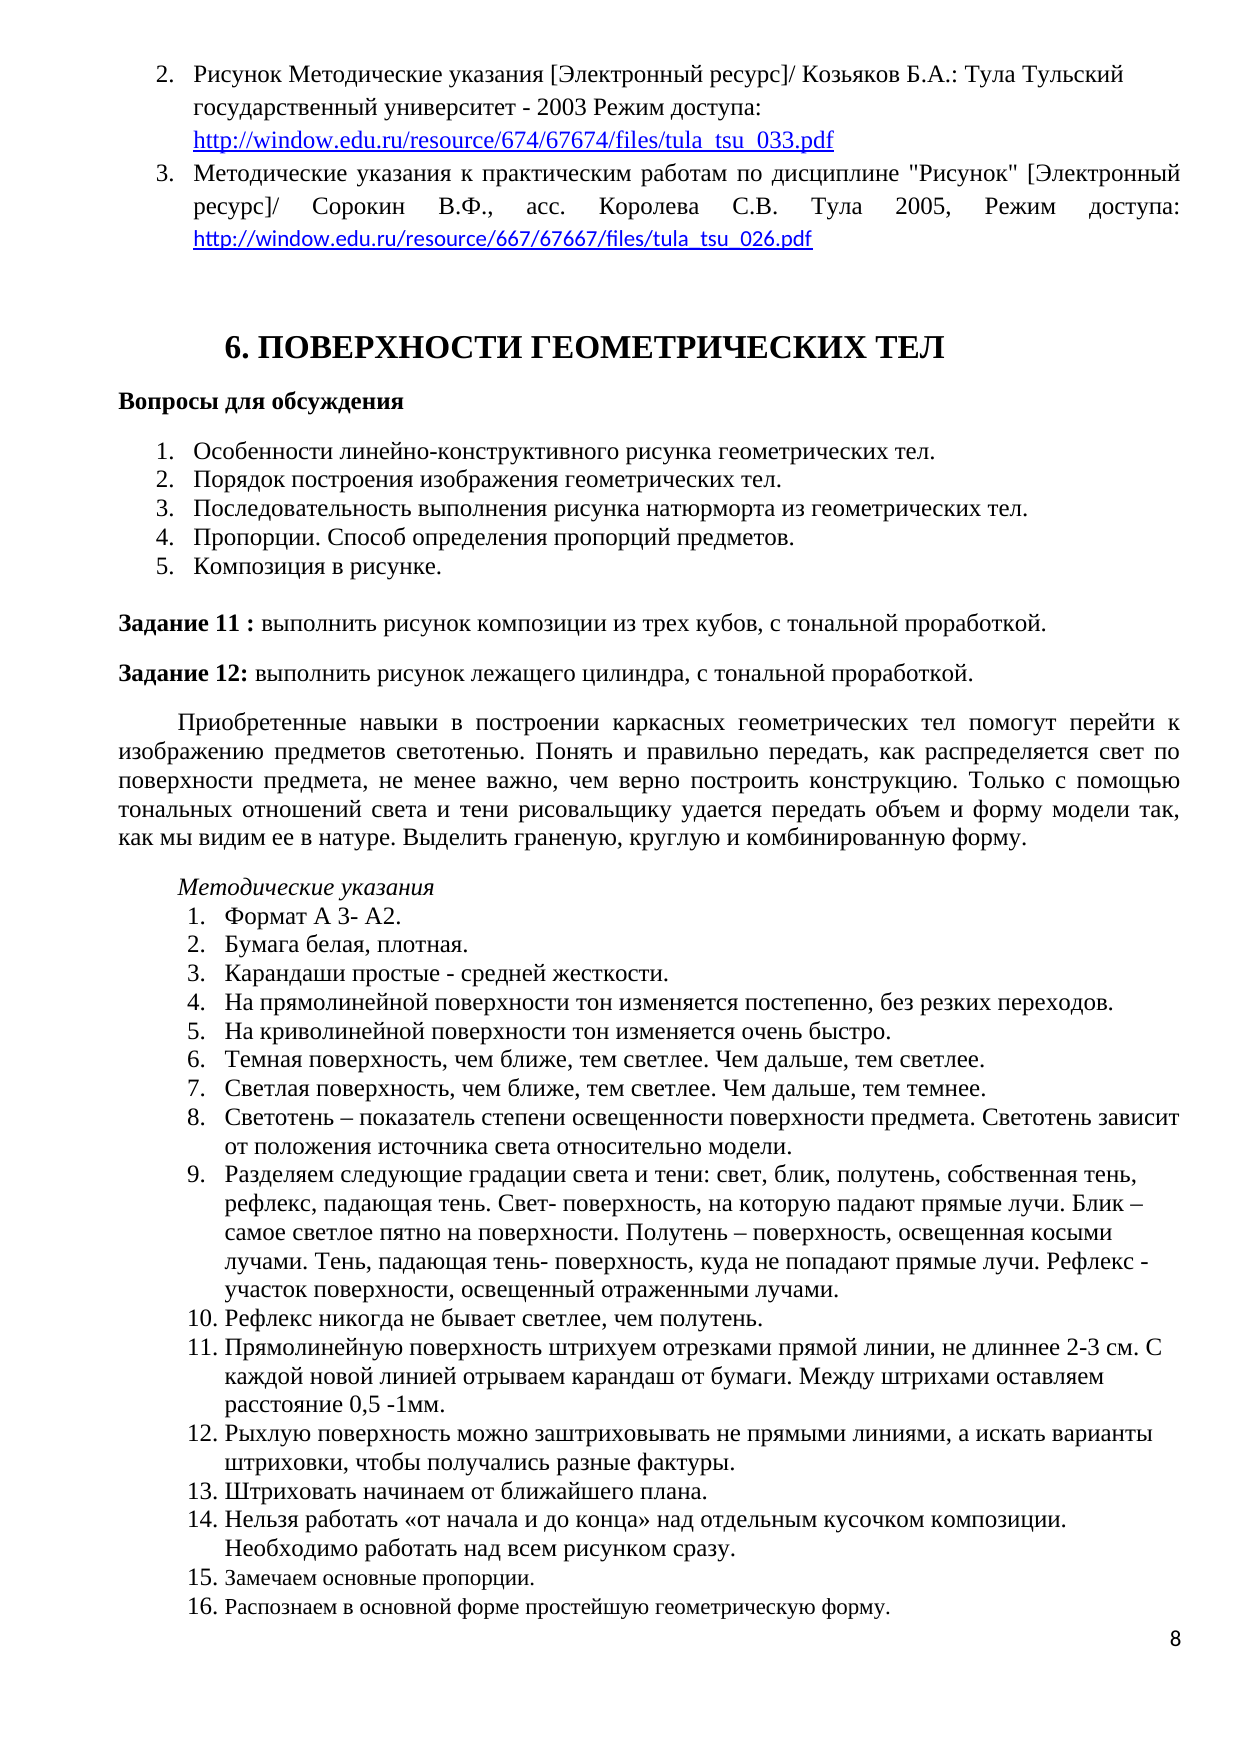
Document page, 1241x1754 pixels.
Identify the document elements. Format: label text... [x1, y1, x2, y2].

list Формат А 3- А2. [187, 901, 1181, 929]
list Нельзя работать «от начала и до конца» над отдельным кусочком композиции. Необходимо работать над всем рисунком сразу. [187, 1504, 1181, 1562]
list Рыхлую поверхность можно заштриховывать не прямыми линиями, а искать варианты штриховки, чтобы получались разные фактуры. [187, 1418, 1181, 1476]
text Вопросы для обсуждения [118, 386, 1181, 415]
list Прямолинейную поверхность штрихуем отрезками прямой линии, не длиннее 2-3 см. С каждой новой линией отрываем карандаш от бумаги. Между штрихами оставляем расстояние 0,5 -1мм. [187, 1332, 1181, 1418]
list Методические указания к практическим работам по дисциплине "Рисунок" [Электронный ресурс]/ Сорокин В.Ф., асс. Королева С.В. Тула 2005, Режим доступа: http://window.edu.ru/resource/667/67667/files/tula_tsu_026.pdf [156, 158, 1181, 252]
list Бумага белая, плотная. [187, 929, 1181, 958]
list Порядок построения изображения геометрических тел. [156, 464, 1181, 493]
list Распознаем в основной форме простейшую геометрическую форму. [187, 1591, 1181, 1619]
list На прямолинейной поверхности тон изменяется постепенно, без резких переходов. [187, 987, 1181, 1016]
list Замечаем основные пропорции. [187, 1562, 1181, 1591]
list Разделяем следующие градации света и тени: свет, блик, полутень, собственная тень, рефлекс, падающая тень. Свет- поверхность, на которую падают прямые лучи. Блик – самое светлое пятно на поверхности. Полутень – поверхность, освещенная косыми лучами. Тень, падающая тень- поверхность, куда не попадают прямые лучи. Рефлекс - участок поверхности, освещенный отраженными лучами. [187, 1159, 1181, 1303]
list Композиция в рисунке. [156, 551, 1181, 579]
list Штриховать начинаем от ближайшего плана. [187, 1476, 1181, 1504]
list Карандаши простые - средней жесткости. [187, 958, 1181, 987]
list Пропорции. Способ определения пропорций предметов. [156, 522, 1181, 551]
list Темная поверхность, чем ближе, тем светлее. Чем дальше, тем светлее. [187, 1044, 1181, 1073]
list Последовательность выполнения рисунка натюрморта из геометрических тел. [156, 493, 1181, 522]
list Светотень – показатель степени освещенности поверхности предмета. Светотень зависит от положения источника света относительно модели. [187, 1102, 1181, 1159]
list Светлая поверхность, чем ближе, тем светлее. Чем дальше, тем темнее. [187, 1073, 1181, 1102]
text Методические указания [118, 872, 1181, 901]
list Рефлекс никогда не бывает светлее, чем полутень. [187, 1303, 1181, 1332]
list Особенности линейно-конструктивного рисунка геометрических тел. [156, 436, 1181, 464]
text Задание 11 : выполнить рисунок композиции из трех кубов, с тональной проработкой. [118, 608, 1181, 637]
list Рисунок Методические указания [Электронный ресурс]/ Козьяков Б.А.: Тула Тульский государственный университет - 2003 Режим доступа: http://window.edu.ru/resource/674/67674/files/tula_tsu_033.pdf [156, 59, 1181, 154]
text Приобретенные навыки в построении каркасных геометрических тел помогут перейти к изображению предметов светотенью. Понять и правильно передать, как распределяется свет по поверхности предмета, не менее важно, чем верно построить конструкцию. Только с помощью тональных отношений света и тени рисовальщику удается передать объем и форму модели так, как мы видим ее в натуре. Выделить граненую, круглую и комбинированную форму. [118, 707, 1181, 851]
text Задание 12: выполнить рисунок лежащего цилиндра, с тональной проработкой. [118, 658, 1181, 687]
list 6. ПОВЕРХНОСТИ ГЕОМЕТРИЧЕСКИХ ТЕЛ [224, 327, 1181, 365]
list На криволинейной поверхности тон изменяется очень быстро. [187, 1016, 1181, 1044]
